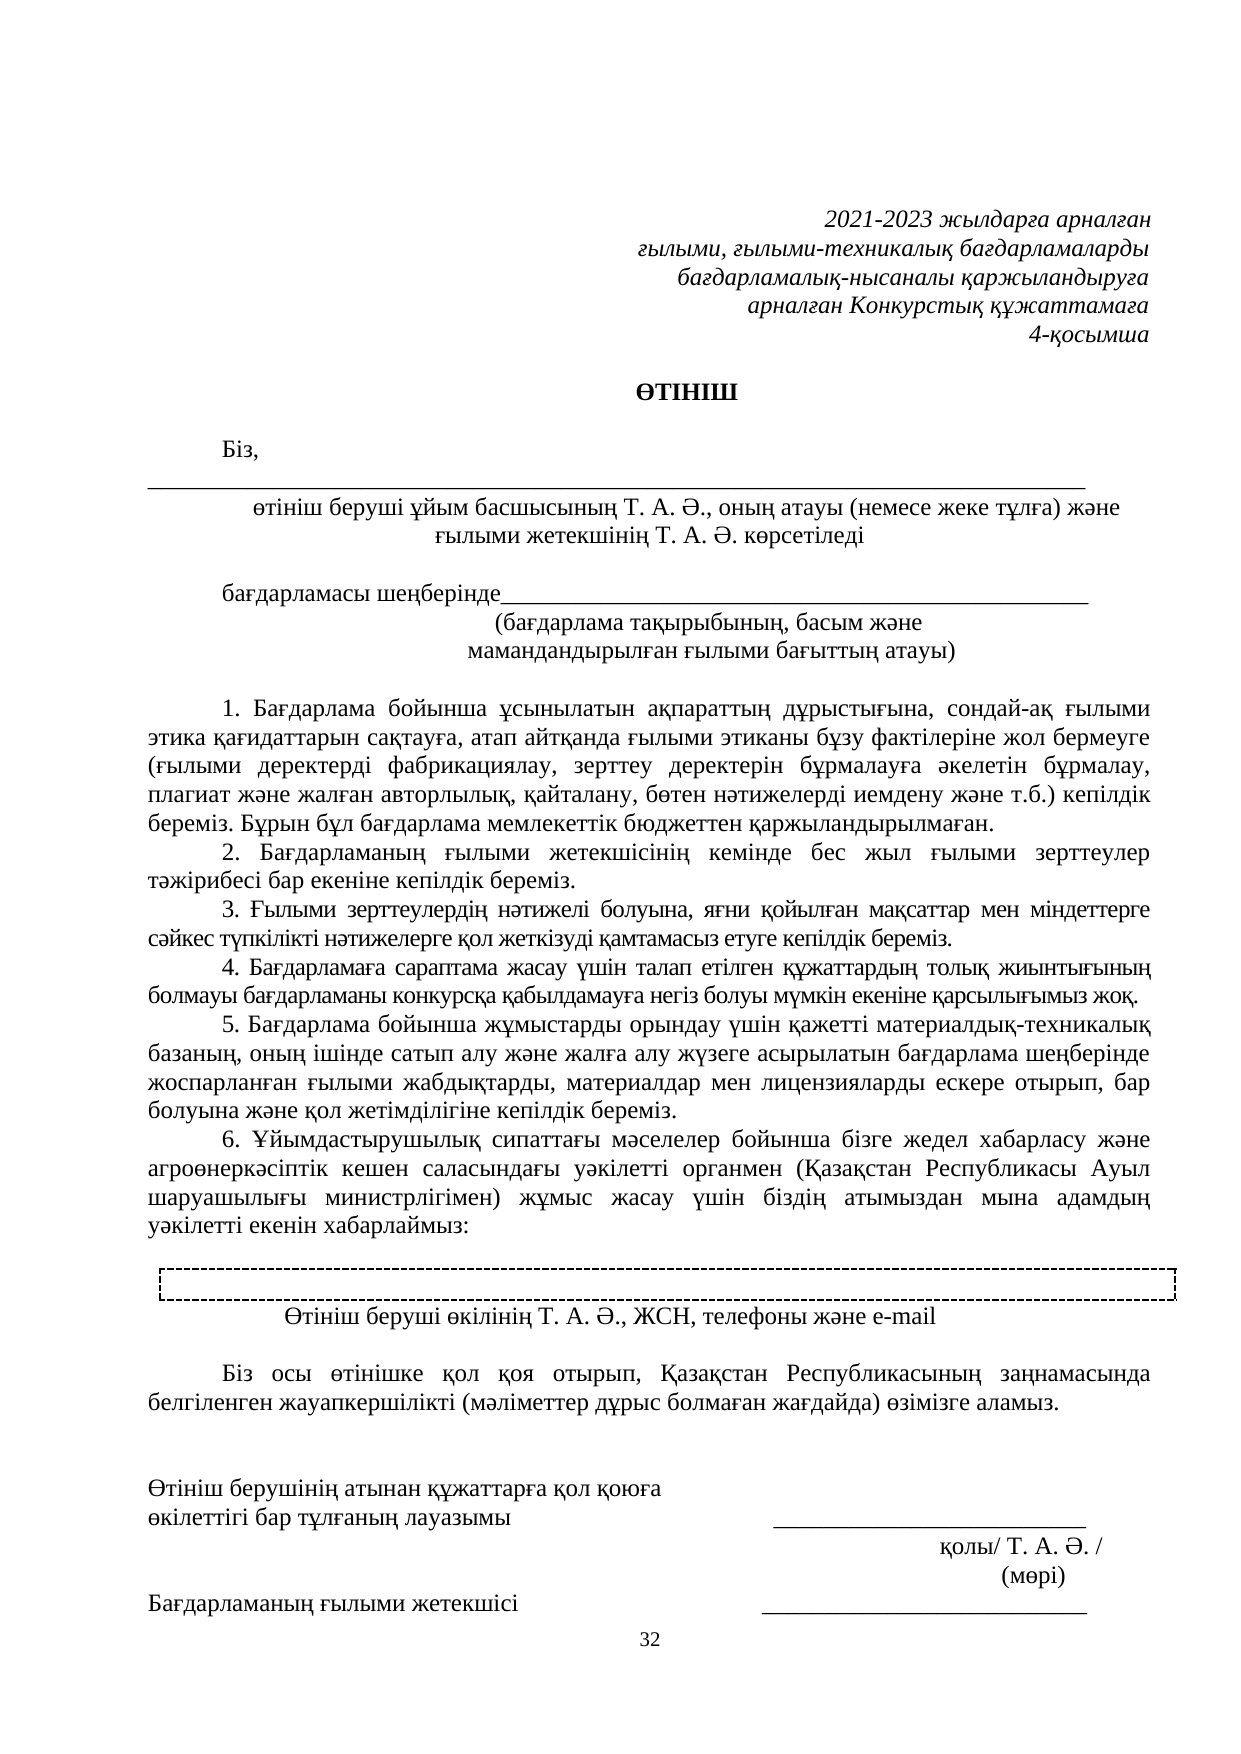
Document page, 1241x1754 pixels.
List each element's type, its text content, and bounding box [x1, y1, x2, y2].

text 3. Ғылыми зерттеулердің нәтижелі болуына, яғни қойылған мақсаттар мен міндеттерге сәйкес түпкілікті нәтижелерге қол жеткізуді қамтамасыз етуге кепілдік береміз. [148, 894, 1152, 952]
text Өтініш беруші өкілінің Т. А. Ә., ЖСН, телефоны және e-mail [148, 1301, 1152, 1330]
text Бағдарламаның ғылыми жетекшісі __________________________ [148, 1588, 1152, 1617]
text бағдарламалық-нысаналы қаржыландыруға [148, 262, 1152, 291]
text 5. Бағдарлама бойынша жұмыстарды орындау үшін қажетті материалдық-техникалық базаның, оның ішінде сатып алу және жалға алу жүзеге асырылатын бағдарлама шеңберінде жоспарланған ғылыми жабдықтарды, материалдар мен лицензияларды ескере отырып, бар болуына және қол жетімділігіне кепілдік береміз. [148, 1009, 1152, 1124]
text 1. Бағдарлама бойынша ұсынылатын ақпараттың дұрыстығына, сондай-ақ ғылыми этика қағидаттарын сақтауға, атап айтқанда ғылыми этиканы бұзу фактілеріне жол бермеуге (ғылыми деректерді фабрикациялау, зерттеу деректерін бұрмалауға әкелетін бұрмалау, плагиат және жалған авторлылық, қайталану, бөтен нәтижелерді иемдену және т.б.) кепілдік береміз. Бұрын бұл бағдарлама мемлекеттік бюджеттен қаржыландырылмаған. [148, 693, 1152, 837]
text 4. Бағдарламаға сараптама жасау үшін талап етілген құжаттардың толық жиынтығының болмауы бағдарламаны конкурсқа қабылдамауға негіз болуы мүмкін екеніне қарсылығымыз жоқ. [148, 952, 1152, 1009]
text Өтініш берушінің атынан құжаттарға қол қоюға [148, 1473, 1152, 1502]
text өкілеттігі бар тұлғаның лауазымы _________________________ [148, 1502, 1152, 1531]
text қолы/ Т. А. Ә. / [148, 1531, 1152, 1560]
text ғылыми, ғылыми-техникалық бағдарламаларды [148, 233, 1152, 262]
text 2021-2023 жылдарға арналған [148, 204, 1152, 233]
text арналған Конкурстық құжаттамаға [148, 291, 1152, 319]
text бағдарламасы шеңберінде_______________________________________________ [148, 578, 1152, 607]
text ӨТІНІШ [148, 377, 1152, 406]
text (мөрі) [148, 1560, 1152, 1588]
text мамандандырылған ғылыми бағыттың атауы) [148, 636, 1152, 664]
text өтініш беруші ұйым басшысының Т. А. Ә., оның атауы (немесе жеке тұлға) және ғылыми жетекшінің Т. А. Ә. көрсетіледі [148, 492, 1152, 549]
text Біз осы өтінішке қол қоя отырып, Қазақстан Республикасының заңнамасында белгіленген жауапкершілікті (мәліметтер дұрыс болмаған жағдайда) өзімізге аламыз. [148, 1358, 1152, 1416]
table_header [160, 1268, 1175, 1299]
text 6. Ұйымдастырушылық сипаттағы мәселелер бойынша бізге жедел хабарласу және агроөнеркәсіптік кешен саласындағы уәкілетті органмен (Қазақстан Республикасы Ауыл шаруашылығы министрлігімен) жұмыс жасау үшін біздің атымыздан мына адамдың уәкілетті екенін хабарлаймыз: [148, 1124, 1152, 1239]
text 2. Бағдарламаның ғылыми жетекшісінің кемінде бес жыл ғылыми зерттеулер тәжірибесі бар екеніне кепілдік береміз. [148, 837, 1152, 894]
text (бағдарлама тақырыбының, басым және [148, 607, 1152, 636]
text 4-қосымша [148, 319, 1152, 348]
text Біз, ___________________________________________________________________________ [148, 434, 1152, 492]
